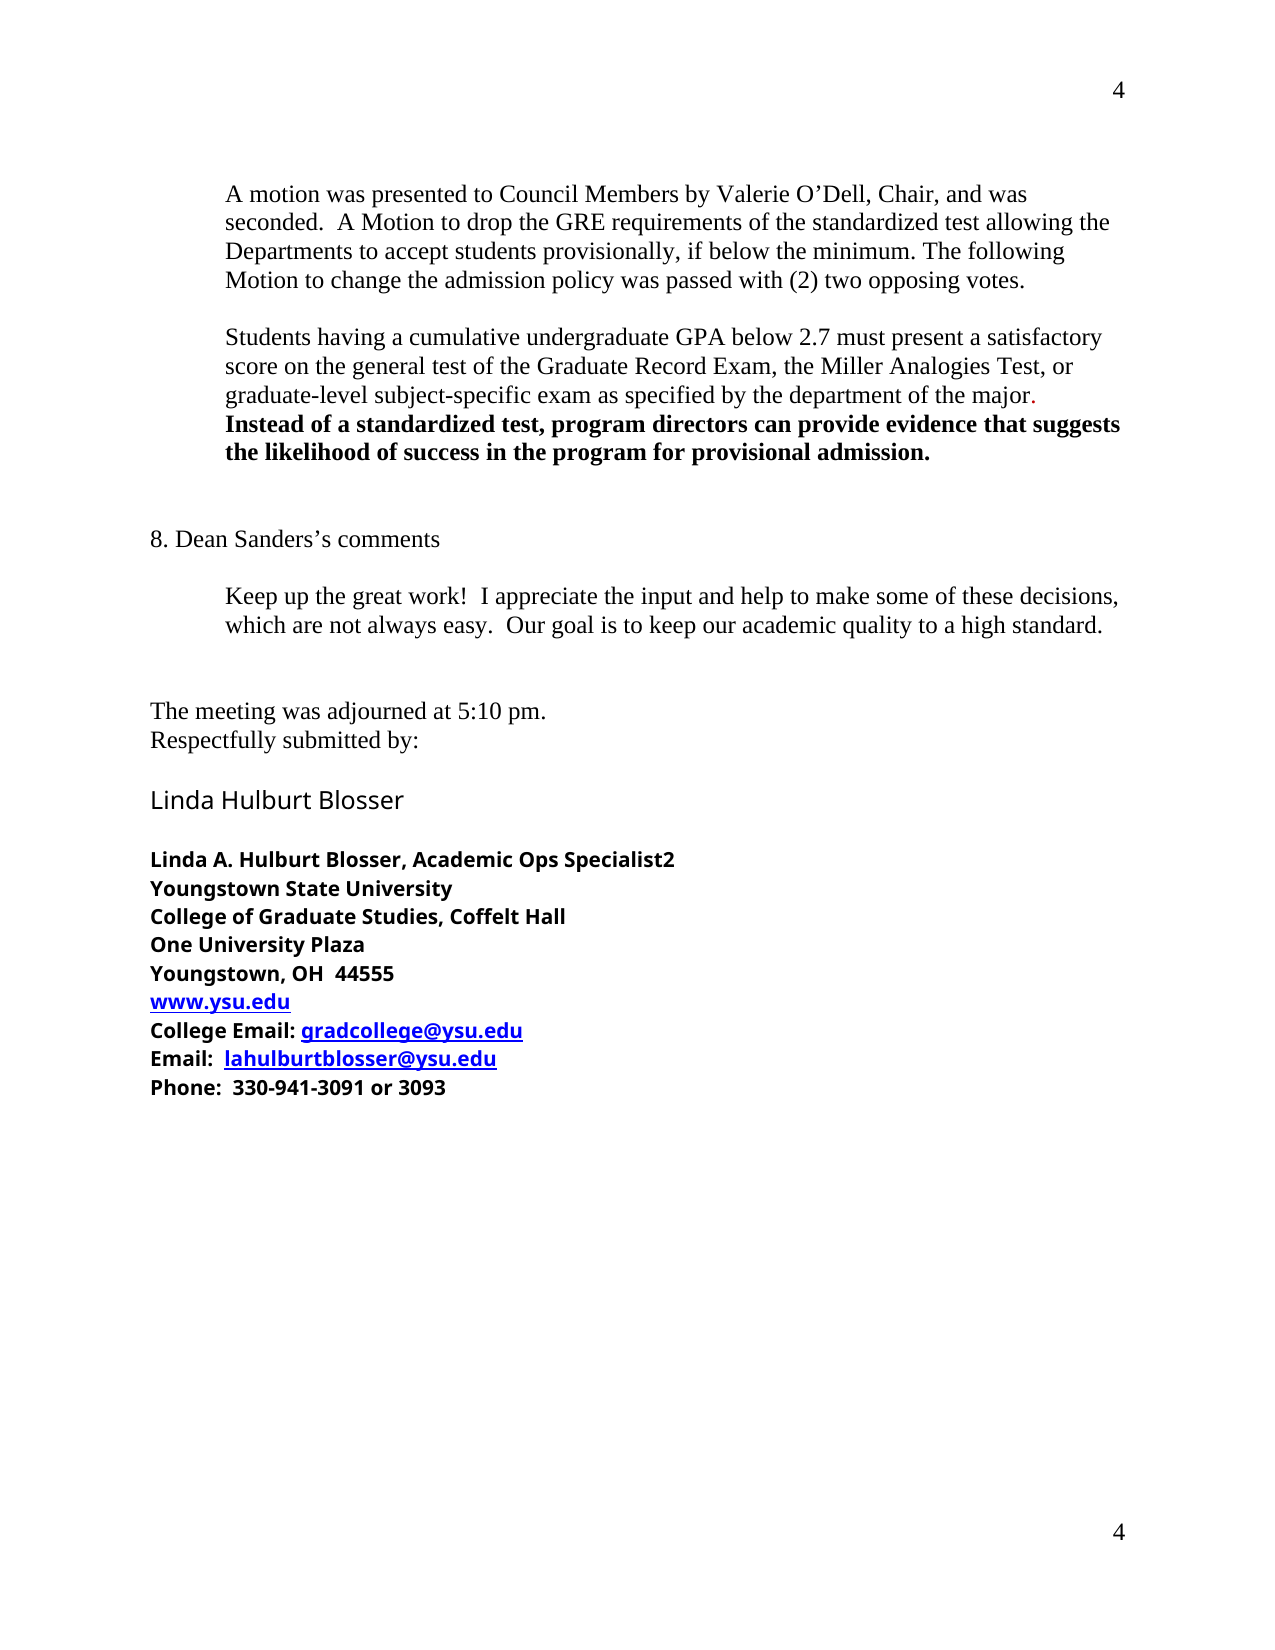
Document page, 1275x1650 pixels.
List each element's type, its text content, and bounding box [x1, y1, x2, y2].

text One University Plaza [150, 931, 1125, 959]
text Keep up the great work! I appreciate the input and help to make some of these decisions, which are not always easy. Our goal is to keep our academic quality to a high standard. [225, 581, 1125, 639]
text 8. Dean Sanders’s comments [150, 524, 1125, 552]
text College Email: gradcollege@ysu.edu [150, 1016, 1125, 1044]
text College of Graduate Studies, Coffelt Hall [150, 902, 1125, 931]
text Email: lahulburtblosser@ysu.edu [150, 1044, 1125, 1073]
text Respectfully submitted by: [150, 725, 1125, 754]
text Linda A. Hulburt Blosser, Academic Ops Specialist2 [150, 845, 1125, 874]
text Phone: 330-941-3091 or 3093 [150, 1073, 1125, 1101]
text Students having a cumulative undergraduate GPA below 2.7 must present a satisfactory score on the general test of the Graduate Record Exam, the Miller Analogies Test, or graduate-level subject-specific exam as specified by the department of the major. Instead of a standardized test, program directors can provide evidence that suggests the likelihood of success in the program for provisional admission. [225, 322, 1125, 466]
text Linda Hulburt Blosser [150, 782, 1125, 817]
text www.ysu.edu [150, 987, 1125, 1016]
text The meeting was adjourned at 5:10 pm. [150, 696, 1125, 725]
text Youngstown State University [150, 874, 1125, 902]
text A motion was presented to Council Members by Valerie O’Dell, Chair, and was seconded. A Motion to drop the GRE requirements of the standardized test allowing the Departments to accept students provisionally, if below the minimum. The following Motion to change the admission policy was passed with (2) two opposing votes. [225, 179, 1125, 294]
text Youngstown, OH 44555 [150, 959, 1125, 987]
